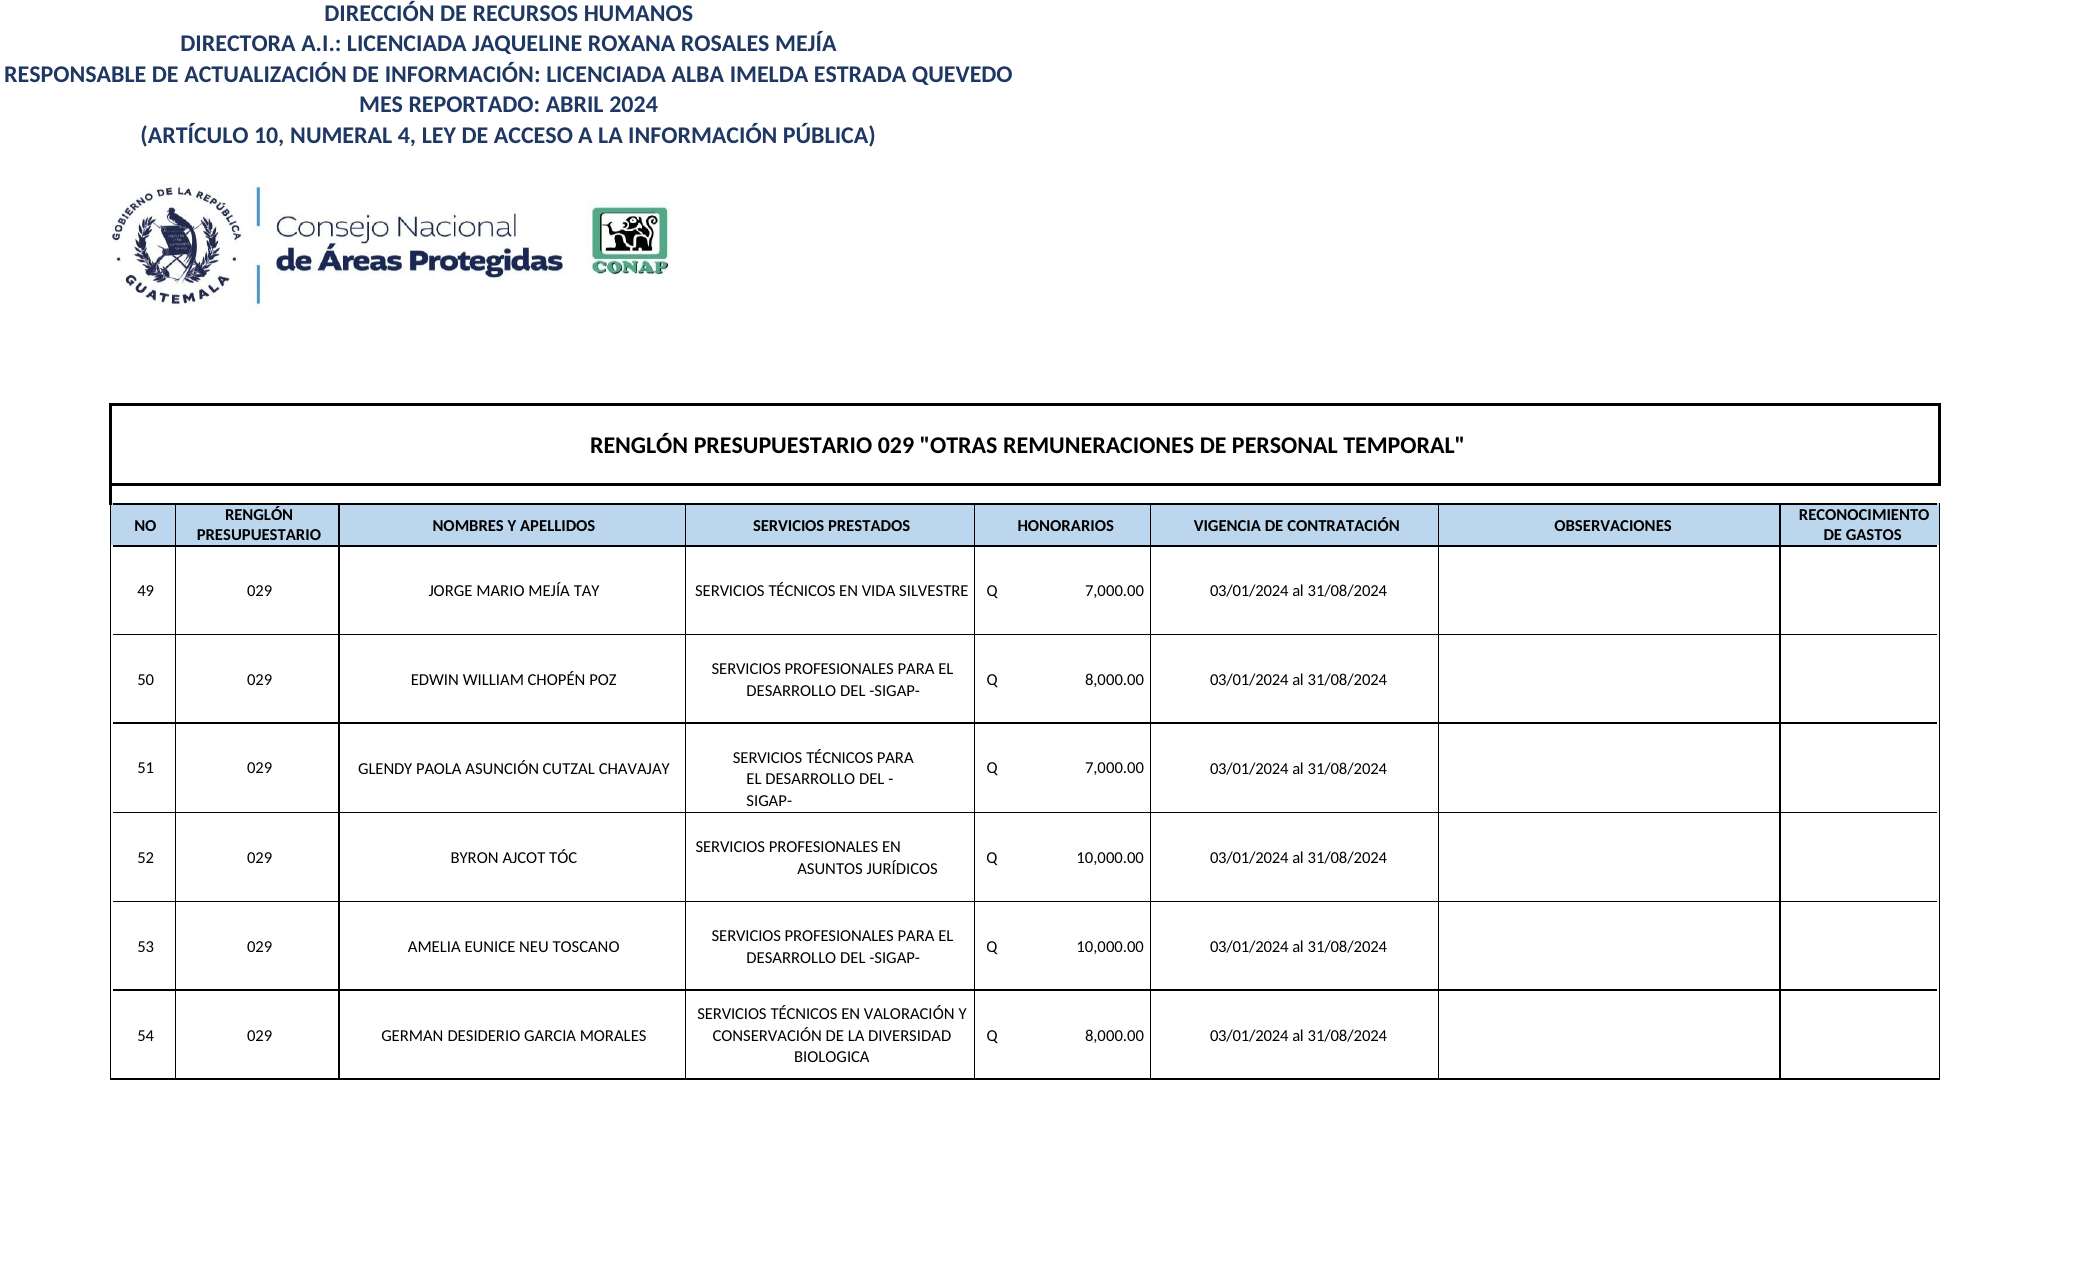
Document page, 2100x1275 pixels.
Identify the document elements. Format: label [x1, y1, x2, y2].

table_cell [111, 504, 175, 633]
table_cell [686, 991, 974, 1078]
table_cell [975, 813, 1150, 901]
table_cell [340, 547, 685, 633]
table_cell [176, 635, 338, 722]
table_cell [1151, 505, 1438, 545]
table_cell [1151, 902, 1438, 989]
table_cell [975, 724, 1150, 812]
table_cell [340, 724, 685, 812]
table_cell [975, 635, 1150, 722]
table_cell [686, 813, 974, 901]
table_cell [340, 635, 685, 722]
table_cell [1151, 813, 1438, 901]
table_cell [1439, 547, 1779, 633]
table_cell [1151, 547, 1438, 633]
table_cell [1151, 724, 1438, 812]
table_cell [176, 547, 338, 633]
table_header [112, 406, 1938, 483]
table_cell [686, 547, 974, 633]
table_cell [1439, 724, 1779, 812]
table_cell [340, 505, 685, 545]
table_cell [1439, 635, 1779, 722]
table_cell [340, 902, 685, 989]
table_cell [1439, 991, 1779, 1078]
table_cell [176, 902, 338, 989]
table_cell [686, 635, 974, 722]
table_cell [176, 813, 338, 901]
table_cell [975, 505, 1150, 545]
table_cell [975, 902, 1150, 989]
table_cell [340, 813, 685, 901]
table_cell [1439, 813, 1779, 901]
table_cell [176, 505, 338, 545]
picture [107, 177, 671, 311]
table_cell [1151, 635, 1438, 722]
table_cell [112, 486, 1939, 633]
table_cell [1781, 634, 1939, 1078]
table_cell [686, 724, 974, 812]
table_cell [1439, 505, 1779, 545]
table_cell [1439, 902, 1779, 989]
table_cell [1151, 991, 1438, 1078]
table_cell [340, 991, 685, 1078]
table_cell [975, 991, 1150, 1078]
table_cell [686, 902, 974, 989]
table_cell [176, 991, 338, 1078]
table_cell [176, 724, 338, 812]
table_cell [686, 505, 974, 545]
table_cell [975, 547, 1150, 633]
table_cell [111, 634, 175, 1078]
